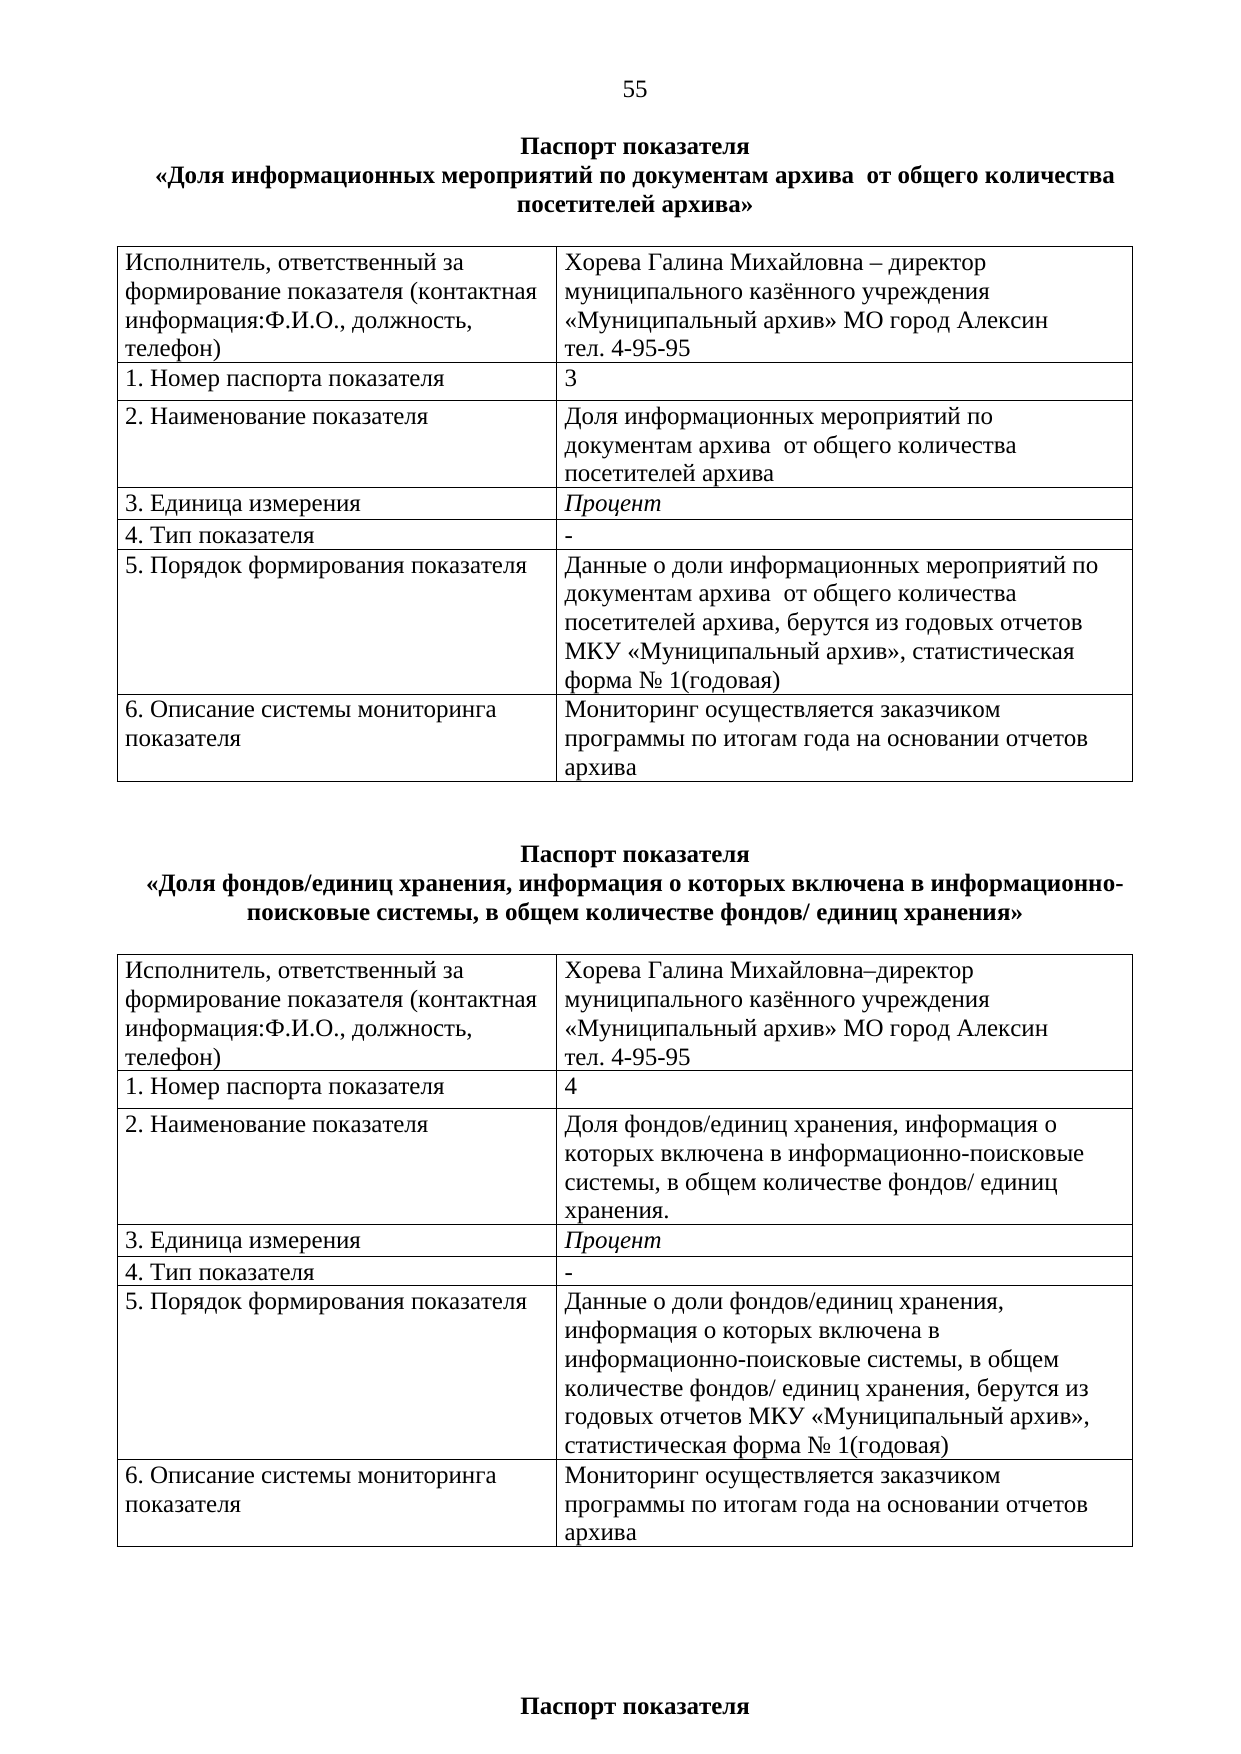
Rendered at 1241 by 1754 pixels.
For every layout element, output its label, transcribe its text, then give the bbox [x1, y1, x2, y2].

table_header Исполнитель, ответственный за формирование показателя (контактная информация:Ф.И.О., должность, телефон) [118, 955, 556, 1070]
table_cell 5. Порядок формирования показателя [118, 1286, 556, 1459]
table_cell 1. Номер паспорта показателя [118, 363, 556, 400]
text Паспорт показателя [118, 1691, 1152, 1720]
table_cell 2. Наименование показателя [118, 401, 556, 487]
table_header Хорева Галина Михайловна – директор муниципального казённого учреждения «Муниципальный архив» МО город Алексин тел. 4-95-95 [557, 247, 1132, 362]
table_cell Мониторинг осуществляется заказчиком программы по итогам года на основании отчетов архива [557, 1460, 1132, 1546]
table_cell 6. Описание системы мониторинга показателя [118, 695, 556, 781]
table_cell 1. Номер паспорта показателя [118, 1071, 556, 1108]
text Паспорт показателя [118, 131, 1152, 160]
table_cell Доля фондов/единиц хранения, информация о которых включена в информационно-поисковые системы, в общем количестве фондов/ единиц хранения. [557, 1109, 1132, 1224]
table_cell 4. Тип показателя [118, 1257, 556, 1285]
text «Доля фондов/единиц хранения, информация о которых включена в информационно-поисковые системы, в общем количестве фондов/ единиц хранения» [118, 868, 1152, 926]
table_cell 5. Порядок формирования показателя [118, 550, 556, 693]
table_cell 4. Тип показателя [118, 520, 556, 549]
table_cell - [557, 1257, 1132, 1285]
table_cell - [557, 520, 1132, 549]
table_header Хорева Галина Михайловна–директор муниципального казённого учреждения «Муниципальный архив» МО город Алексин тел. 4-95-95 [557, 955, 1132, 1070]
table_cell Мониторинг осуществляется заказчиком программы по итогам года на основании отчетов архива [557, 695, 1132, 781]
table_cell Процент [557, 1225, 1132, 1256]
table_cell 2. Наименование показателя [118, 1109, 556, 1224]
table_cell 6. Описание системы мониторинга показателя [118, 1460, 556, 1546]
text Паспорт показателя [118, 839, 1152, 868]
text «Доля информационных мероприятий по документам архива от общего количества посетителей архива» [118, 160, 1152, 217]
table_cell 3. Единица измерения [118, 1225, 556, 1256]
table_cell Процент [557, 488, 1132, 519]
table_header Исполнитель, ответственный за формирование показателя (контактная информация:Ф.И.О., должность, телефон) [118, 247, 556, 362]
table_cell Доля информационных мероприятий по документам архива от общего количества посетителей архива [557, 401, 1132, 487]
table_cell 3. Единица измерения [118, 488, 556, 519]
table_cell Данные о доли фондов/единиц хранения, информация о которых включена в информационно-поисковые системы, в общем количестве фондов/ единиц хранения, берутся из годовых отчетов МКУ «Муниципальный архив», статистическая форма № 1(годовая) [557, 1286, 1132, 1459]
table_cell Данные о доли информационных мероприятий по документам архива от общего количества посетителей архива, берутся из годовых отчетов МКУ «Муниципальный архив», статистическая форма № 1(годовая) [557, 550, 1132, 693]
table_cell 3 [557, 363, 1132, 400]
table_cell 4 [557, 1071, 1132, 1108]
